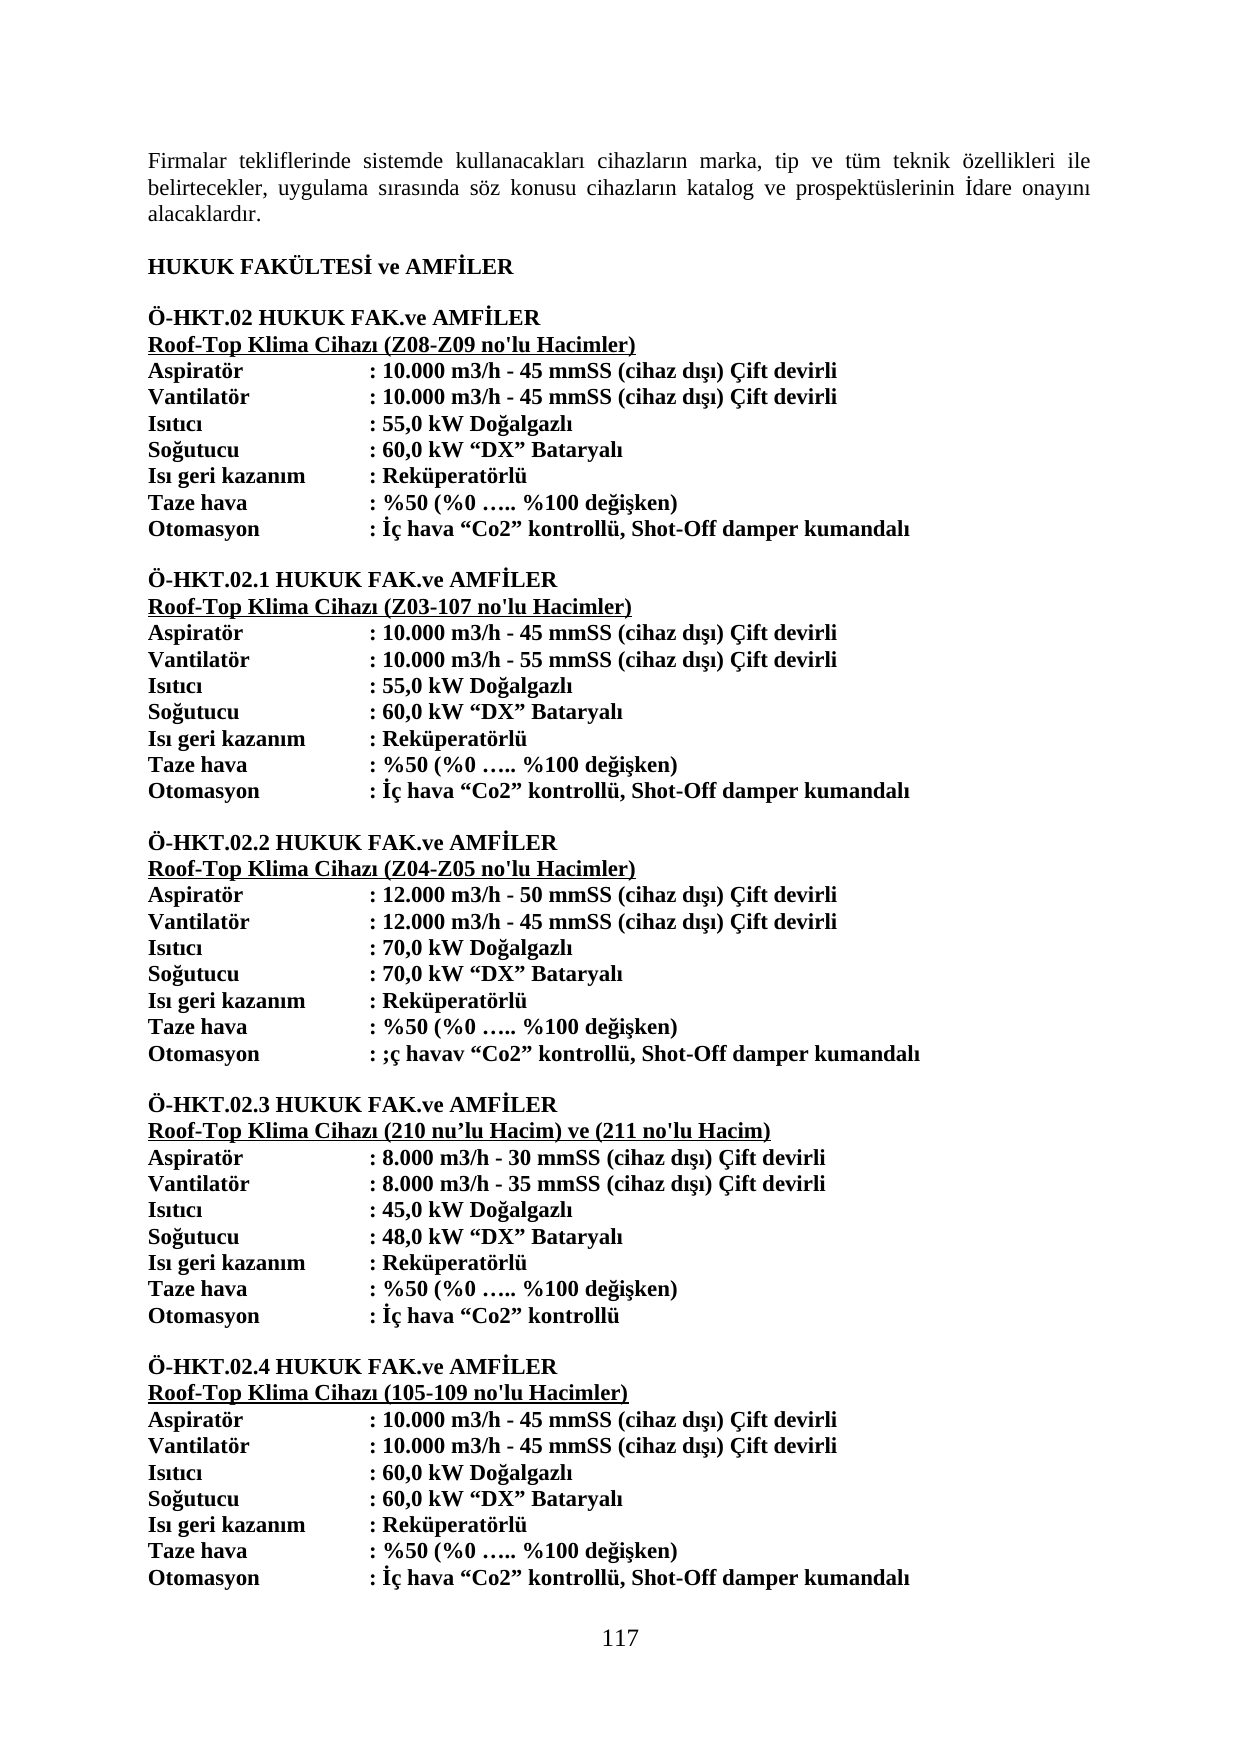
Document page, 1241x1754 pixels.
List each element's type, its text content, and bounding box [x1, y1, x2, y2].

text Isıtıcı : 45,0 kW Doğalgazlı [148, 1196, 1093, 1223]
text Isı geri kazanım : Reküperatörlü [148, 725, 1093, 751]
text Aspiratör : 12.000 m3/h - 50 mmSS (cihaz dışı) Çift devirli [148, 881, 1093, 908]
text Ö-HKT.02.4 HUKUK FAK.ve AMFİLER [148, 1353, 1093, 1379]
text Taze hava : %50 (%0 ….. %100 değişken) [148, 1538, 1093, 1564]
text Ö-HKT.02.1 HUKUK FAK.ve AMFİLER [148, 567, 1093, 593]
text Ö-HKT.02.3 HUKUK FAK.ve AMFİLER [148, 1091, 1093, 1117]
text Isıtıcı : 55,0 kW Doğalgazlı [148, 672, 1093, 698]
text Isıtıcı : 70,0 kW Doğalgazlı [148, 934, 1093, 961]
text Vantilatör : 8.000 m3/h - 35 mmSS (cihaz dışı) Çift devirli [148, 1170, 1093, 1196]
text Aspiratör : 8.000 m3/h - 30 mmSS (cihaz dışı) Çift devirli [148, 1144, 1093, 1170]
text Roof-Top Klima Cihazı (105-109 no'lu Hacimler) [148, 1379, 1093, 1406]
text Roof-Top Klima Cihazı (Z08-Z09 no'lu Hacimler) [148, 331, 1093, 357]
text Taze hava : %50 (%0 ….. %100 değişken) [148, 751, 1093, 777]
text Vantilatör : 10.000 m3/h - 55 mmSS (cihaz dışı) Çift devirli [148, 646, 1093, 672]
text HUKUK FAKÜLTESİ ve AMFİLER [148, 253, 1093, 279]
text Isıtıcı : 60,0 kW Doğalgazlı [148, 1458, 1093, 1485]
text Otomasyon : İç hava “Co2” kontrollü, Shot-Off damper kumandalı [148, 777, 1093, 804]
text Vantilatör : 12.000 m3/h - 45 mmSS (cihaz dışı) Çift devirli [148, 908, 1093, 934]
text Isı geri kazanım : Reküperatörlü [148, 462, 1093, 489]
text Isı geri kazanım : Reküperatörlü [148, 987, 1093, 1013]
text Firmalar tekliflerinde sistemde kullanacakları cihazların marka, tip ve tüm teknik özellikleri ile belirtecekler, uygulama sırasında söz konusu cihazların katalog ve prospektüslerinin İdare onayını alacaklardır. [148, 148, 1093, 227]
text Aspiratör : 10.000 m3/h - 45 mmSS (cihaz dışı) Çift devirli [148, 619, 1093, 646]
text Taze hava : %50 (%0 ….. %100 değişken) [148, 489, 1093, 515]
text Vantilatör : 10.000 m3/h - 45 mmSS (cihaz dışı) Çift devirli [148, 1432, 1093, 1458]
text Taze hava : %50 (%0 ….. %100 değişken) [148, 1275, 1093, 1302]
text Aspiratör : 10.000 m3/h - 45 mmSS (cihaz dışı) Çift devirli [148, 1406, 1093, 1432]
text Roof-Top Klima Cihazı (Z03-107 no'lu Hacimler) [148, 593, 1093, 619]
text Otomasyon : İç hava “Co2” kontrollü, Shot-Off damper kumandalı [148, 515, 1093, 542]
text Roof-Top Klima Cihazı (Z04-Z05 no'lu Hacimler) [148, 855, 1093, 881]
text Otomasyon : İç hava “Co2” kontrollü, Shot-Off damper kumandalı [148, 1564, 1093, 1590]
text Isı geri kazanım : Reküperatörlü [148, 1249, 1093, 1275]
text Ö-HKT.02 HUKUK FAK.ve AMFİLER [148, 304, 1093, 331]
text Isıtıcı : 55,0 kW Doğalgazlı [148, 410, 1093, 436]
text Isı geri kazanım : Reküperatörlü [148, 1511, 1093, 1538]
text Soğutucu : 70,0 kW “DX” Bataryalı [148, 961, 1093, 987]
text Vantilatör : 10.000 m3/h - 45 mmSS (cihaz dışı) Çift devirli [148, 383, 1093, 410]
text Roof-Top Klima Cihazı (210 nu’lu Hacim) ve (211 no'lu Hacim) [148, 1117, 1093, 1144]
text Otomasyon : İç hava “Co2” kontrollü [148, 1302, 1093, 1328]
text Soğutucu : 60,0 kW “DX” Bataryalı [148, 1485, 1093, 1511]
text Aspiratör : 10.000 m3/h - 45 mmSS (cihaz dışı) Çift devirli [148, 357, 1093, 383]
text Ö-HKT.02.2 HUKUK FAK.ve AMFİLER [148, 829, 1093, 855]
text Soğutucu : 48,0 kW “DX” Bataryalı [148, 1223, 1093, 1249]
text Taze hava : %50 (%0 ….. %100 değişken) [148, 1013, 1093, 1039]
text Soğutucu : 60,0 kW “DX” Bataryalı [148, 698, 1093, 725]
text Otomasyon : ;ç havav “Co2” kontrollü, Shot-Off damper kumandalı [148, 1039, 1093, 1066]
text Soğutucu : 60,0 kW “DX” Bataryalı [148, 436, 1093, 462]
